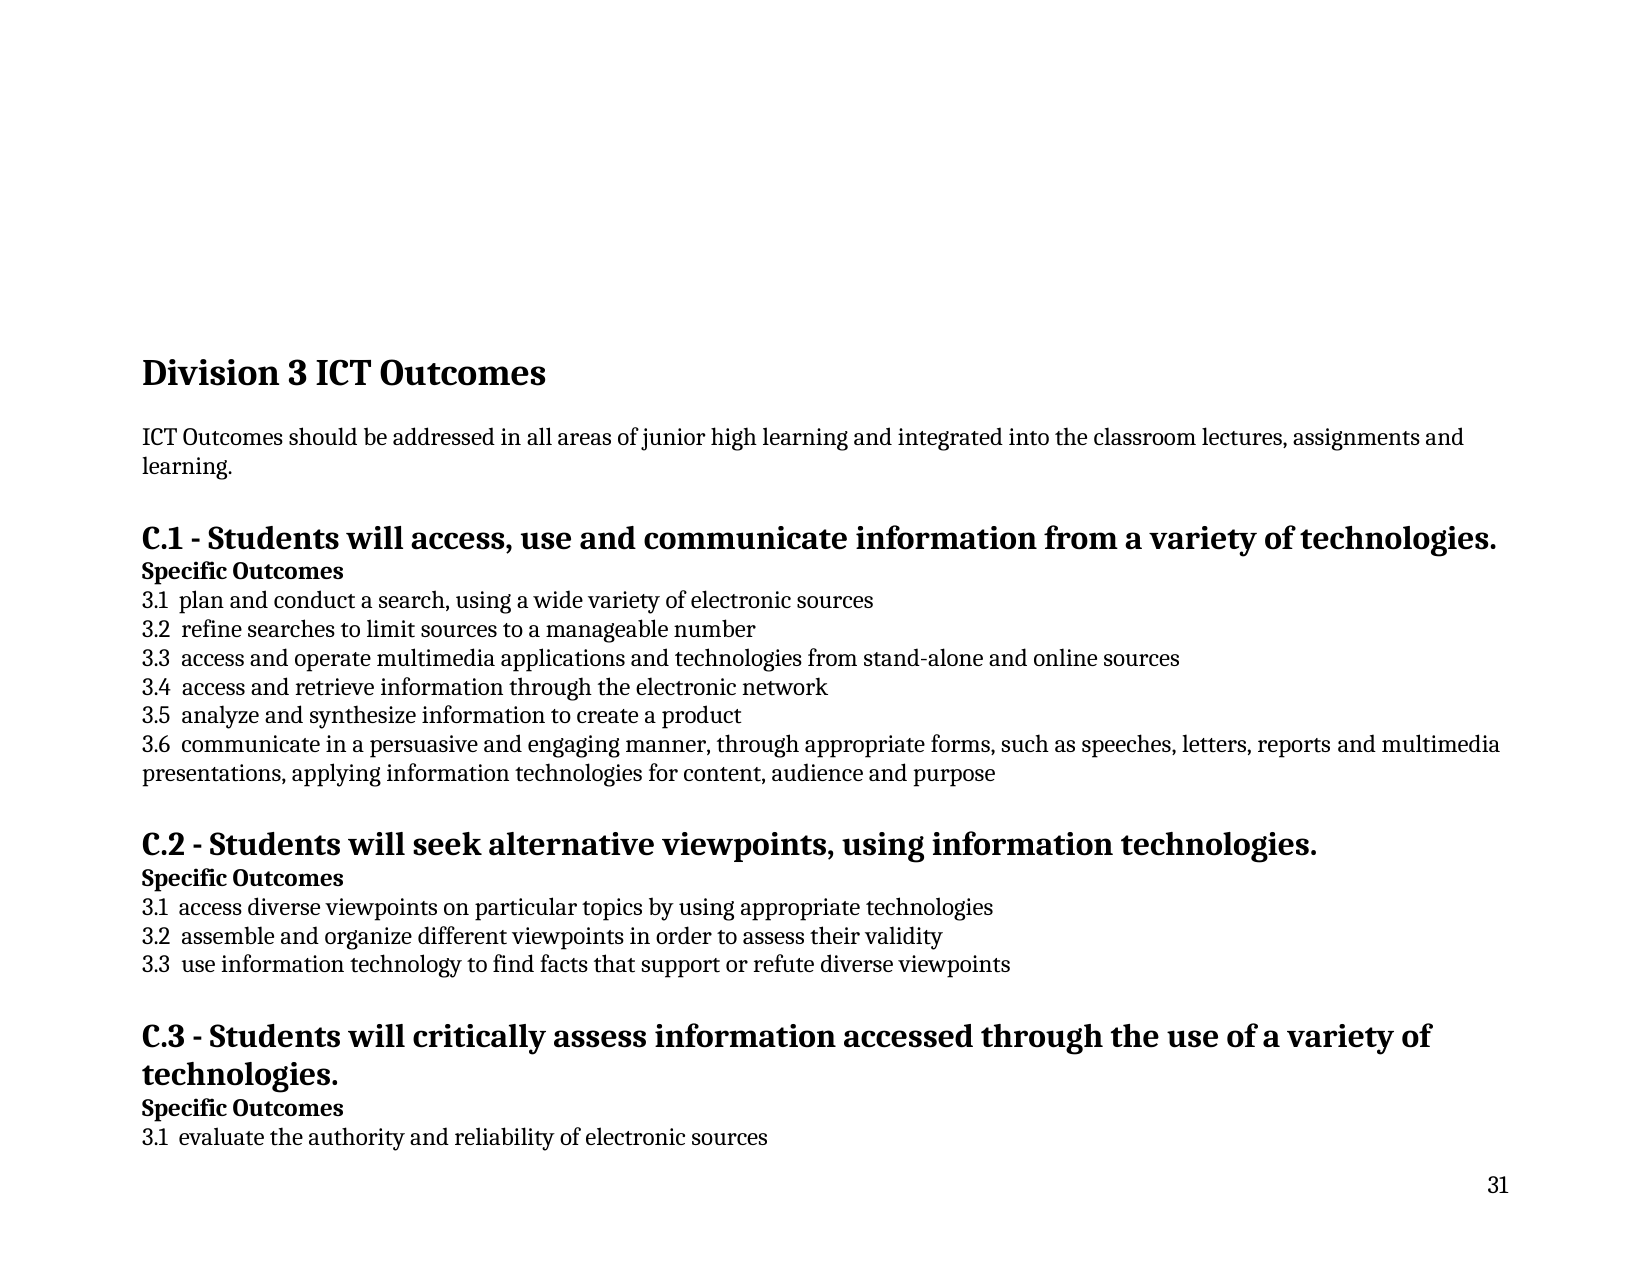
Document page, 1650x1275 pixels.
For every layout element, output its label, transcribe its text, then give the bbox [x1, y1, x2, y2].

text 3.2 assemble and organize different viewpoints in order to assess their validity [142, 922, 1508, 950]
text C.2 - Students will seek alternative viewpoints, using information technologies. [142, 826, 1508, 864]
text C.3 - Students will critically assess information accessed through the use of a variety of technologies. [142, 1017, 1508, 1094]
text Specific Outcomes [142, 557, 1508, 586]
text 3.1 evaluate the authority and reliability of electronic sources [142, 1123, 1508, 1152]
text 3.5 analyze and synthesize information to create a product [142, 701, 1508, 730]
text Specific Outcomes [142, 864, 1508, 893]
text 3.2 refine searches to limit sources to a manageable number [142, 615, 1508, 644]
text 3.1 plan and conduct a search, using a wide variety of electronic sources [142, 586, 1508, 615]
text 3.1 access diverse viewpoints on particular topics by using appropriate technologies [142, 893, 1508, 922]
text 3.3 access and operate multimedia applications and technologies from stand-alone and online sources [142, 644, 1508, 672]
text Division 3 ICT Outcomes [142, 351, 1508, 394]
text 3.4 access and retrieve information through the electronic network [142, 672, 1508, 701]
text Specific Outcomes [142, 1094, 1508, 1123]
text 3.6 communicate in a persuasive and engaging manner, through appropriate forms, such as speeches, letters, reports and multimedia presentations, applying information technologies for content, audience and purpose [142, 730, 1508, 787]
text C.1 - Students will access, use and communicate information from a variety of technologies. [142, 519, 1508, 557]
text ICT Outcomes should be addressed in all areas of junior high learning and integrated into the classroom lectures, assignments and learning. [142, 423, 1508, 481]
text 3.3 use information technology to find facts that support or refute diverse viewpoints [142, 950, 1508, 979]
